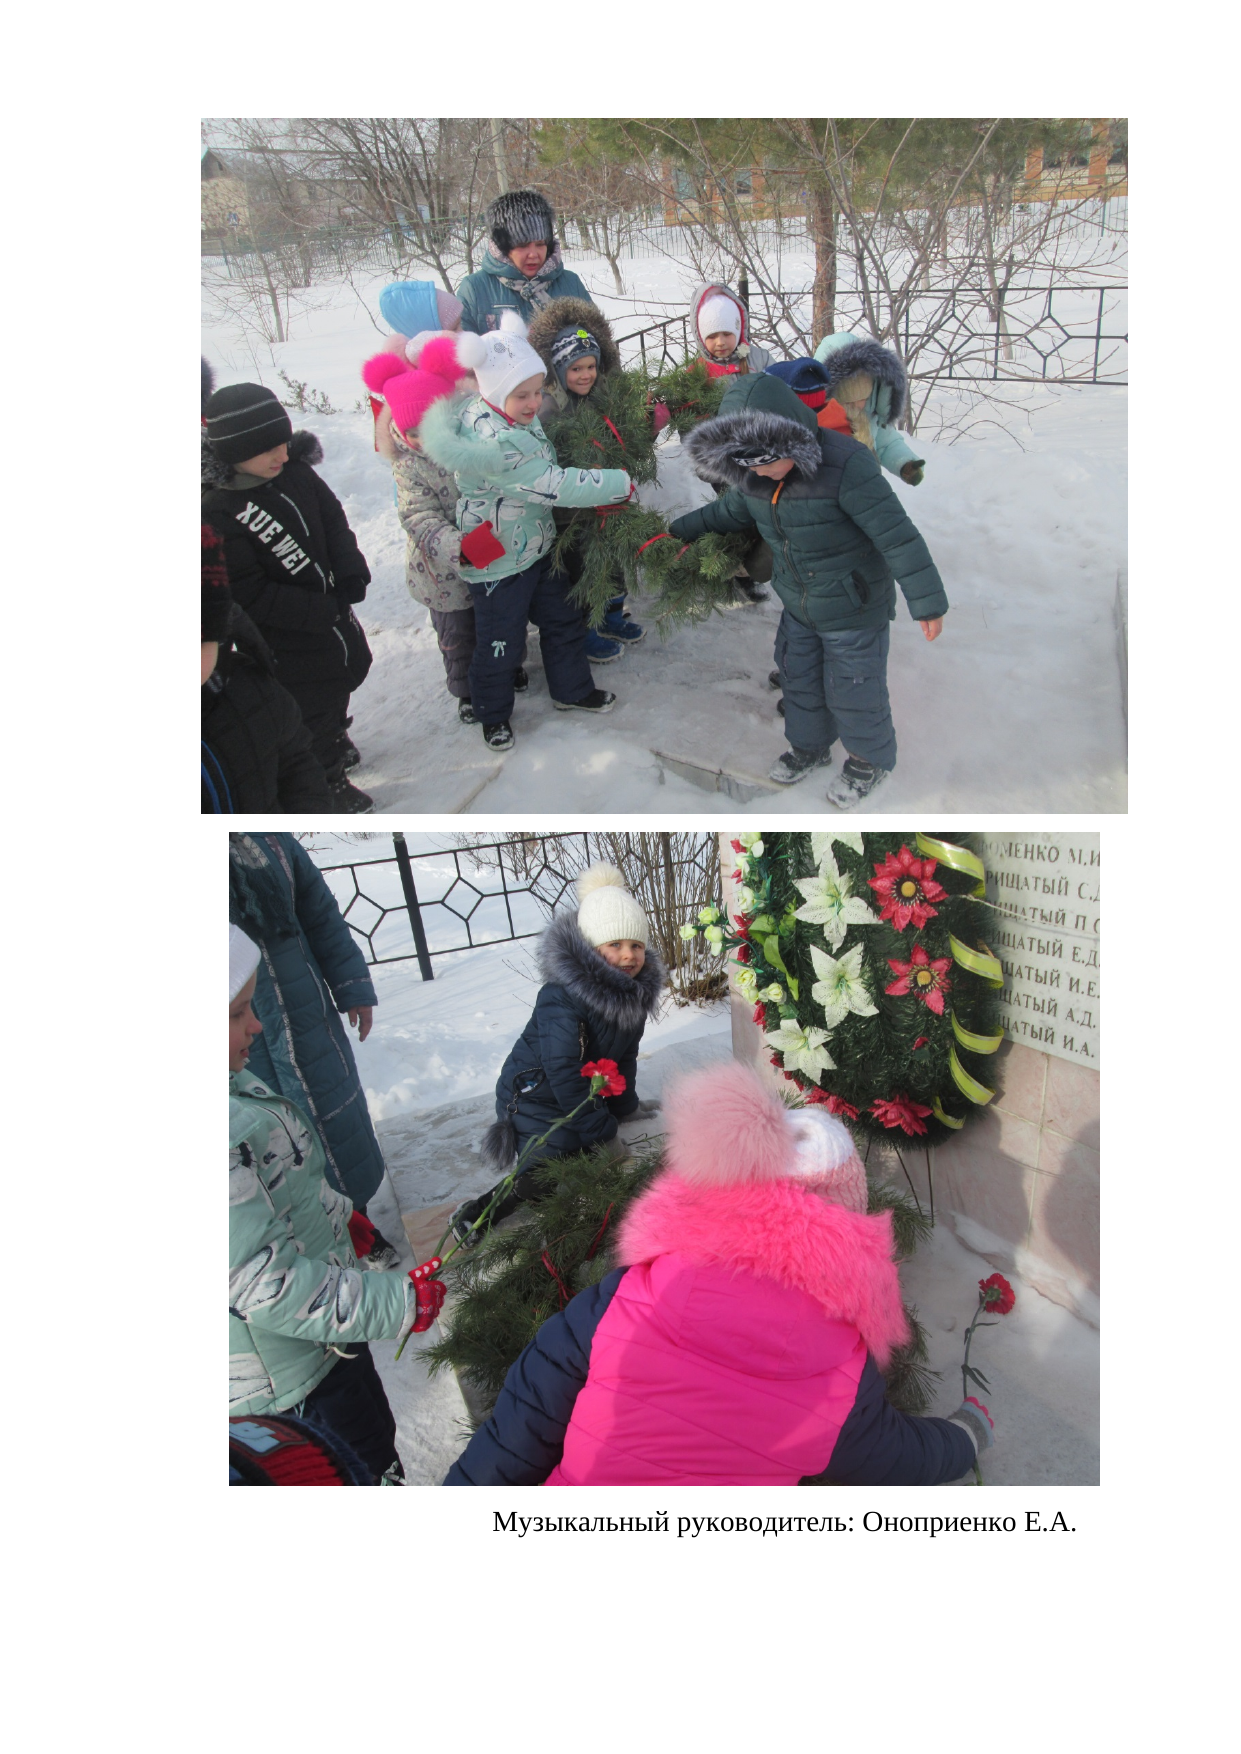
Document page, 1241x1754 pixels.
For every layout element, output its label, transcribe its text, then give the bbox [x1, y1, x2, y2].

picture [201, 118, 1128, 814]
picture [229, 832, 1100, 1486]
text Музыкальный руководитель: Оноприенко Е.А. [177, 1504, 1152, 1538]
